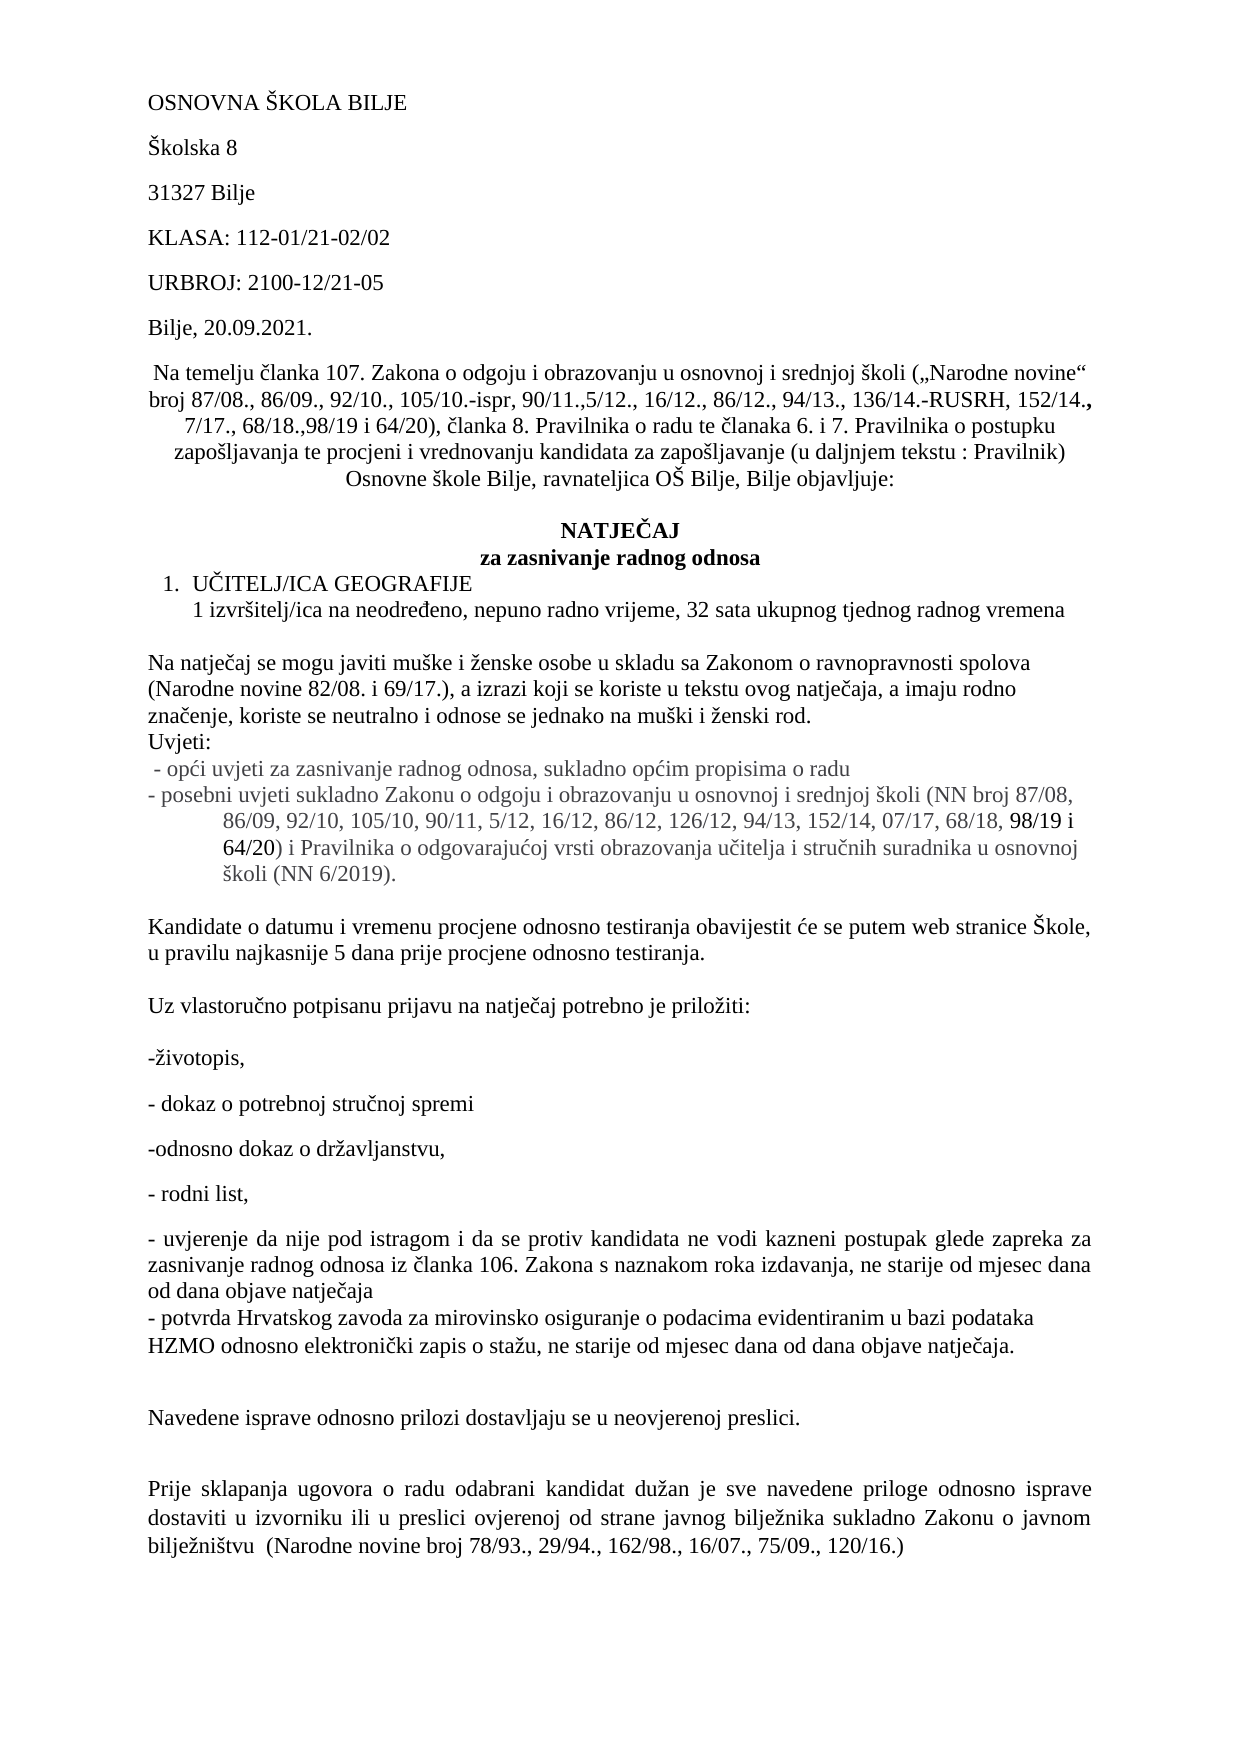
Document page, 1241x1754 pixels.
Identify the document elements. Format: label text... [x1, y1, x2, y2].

text -odnosno dokaz o državljanstvu, [148, 1135, 1093, 1161]
text Na temelju članka 107. Zakona o odgoju i obrazovanju u osnovnoj i srednjoj školi („Narodne novine“ broj 87/08., 86/09., 92/10., 105/10.-ispr, 90/11.,5/12., 16/12., 86/12., 94/13., 136/14.-RUSRH, 152/14., 7/17., 68/18.,98/19 i 64/20), članka 8. Pravilnika o radu te članaka 6. i 7. Pravilnika o postupku zapošljavanja te procjeni i vrednovanju kandidata za zapošljavanje (u daljnjem tekstu : Pravilnik) Osnovne škole Bilje, ravnateljica OŠ Bilje, Bilje objavljuje: [148, 359, 1093, 491]
text Prije sklapanja ugovora o radu odabrani kandidat dužan je sve navedene priloge odnosno isprave dostaviti u izvorniku ili u preslici ovjerenoj od strane javnog bilježnika sukladno Zakonu o javnom bilježništvu (Narodne novine broj 78/93., 29/94., 162/98., 16/07., 75/09., 120/16.) [148, 1475, 1093, 1558]
text NATJEČAJ [148, 517, 1093, 544]
text Uvjeti: [148, 728, 1093, 754]
text Navedene isprave odnosno prilozi dostavljaju se u neovjerenoj preslici. [148, 1404, 1093, 1430]
list UČITELJ/ICA GEOGRAFIJE [162, 570, 1093, 596]
text OSNOVNA ŠKOLA BILJE [148, 89, 1093, 115]
text Na natječaj se mogu javiti muške i ženske osobe u skladu sa Zakonom o ravnopravnosti spolova (Narodne novine 82/08. i 69/17.), a izrazi koji se koriste u tekstu ovog natječaja, a imaju rodno značenje, koriste se neutralno i odnose se jednako na muški i ženski rod. [148, 649, 1093, 728]
text 31327 Bilje [148, 179, 1093, 205]
text - rodni list, [148, 1180, 1093, 1206]
text Uz vlastoručno potpisanu prijavu na natječaj potrebno je priložiti: [148, 992, 1093, 1018]
text URBROJ: 2100-12/21-05 [148, 269, 1093, 295]
text Školska 8 [148, 134, 1093, 160]
text - opći uvjeti za zasnivanje radnog odnosa, sukladno općim propisima o radu [148, 754, 1093, 781]
text 1 izvršitelj/ica na neodređeno, nepuno radno vrijeme, 32 sata ukupnog tjednog radnog vremena [192, 596, 1093, 623]
text -životopis, [148, 1044, 1093, 1071]
text - dokaz o potrebnoj stručnoj spremi [148, 1089, 1093, 1116]
text - posebni uvjeti sukladno Zakonu o odgoju i obrazovanju u osnovnoj i srednjoj školi (NN broj 87/08, 86/09, 92/10, 105/10, 90/11, 5/12, 16/12, 86/12, 126/12, 94/13, 152/14, 07/17, 68/18, 98/19 i 64/20) i Pravilnika o odgovarajućoj vrsti obrazovanja učitelja i stručnih suradnika u osnovnoj školi (NN 6/2019). [148, 781, 1093, 886]
text KLASA: 112-01/21-02/02 [148, 224, 1093, 250]
text - uvjerenje da nije pod istragom i da se protiv kandidata ne vodi kazneni postupak glede zapreka za zasnivanje radnog odnosa iz članka 106. Zakona s naznakom roka izdavanja, ne starije od mjesec dana od dana objave natječaja [148, 1225, 1093, 1304]
text za zasnivanje radnog odnosa [148, 544, 1093, 570]
text Bilje, 20.09.2021. [148, 314, 1093, 341]
text - potvrda Hrvatskog zavoda za mirovinsko osiguranje o podacima evidentiranim u bazi podataka HZMO odnosno elektronički zapis o stažu, ne starije od mjesec dana od dana objave natječaja. [148, 1304, 1093, 1359]
text Kandidate o datumu i vremenu procjene odnosno testiranja obavijestit će se putem web stranice Škole, u pravilu najkasnije 5 dana prije procjene odnosno testiranja. [148, 913, 1093, 965]
